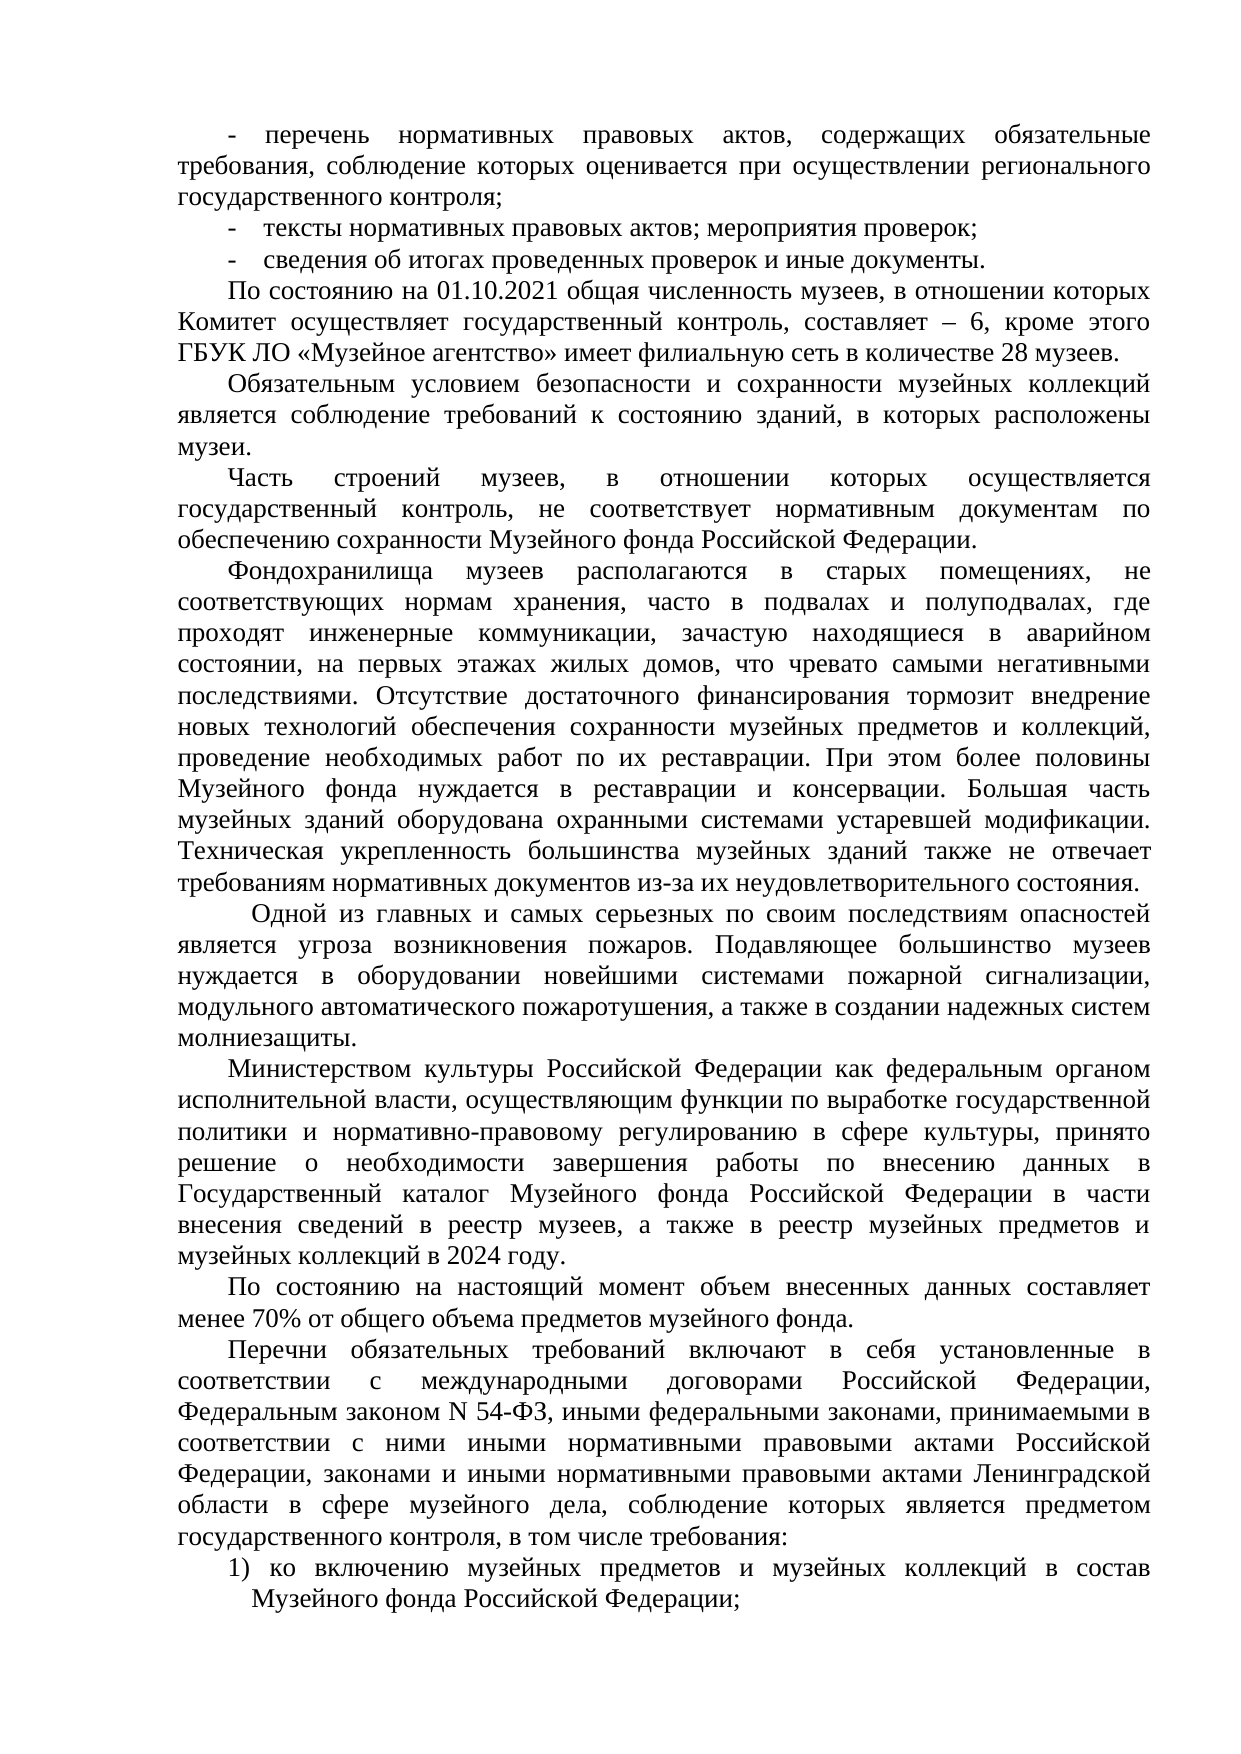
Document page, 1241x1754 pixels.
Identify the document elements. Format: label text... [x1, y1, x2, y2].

text Часть строений музеев, в отношении которых осуществляется государственный контроль, не соответствует нормативным документам по обеспечению сохранности Музейного фонда Российской Федерации. [177, 461, 1152, 554]
text Обязательным условием безопасности и сохранности музейных коллекций является соблюдение требований к состоянию зданий, в которых расположены музеи. [177, 367, 1152, 461]
list ко включению музейных предметов и музейных коллекций в состав Музейного фонда Российской Федерации; [227, 1551, 1152, 1613]
text Министерством культуры Российской Федерации как федеральным органом исполнительной власти, осуществляющим функции по выработке государственной политики и нормативно-правовому регулированию в сфере культуры, принято решение о необходимости завершения работы по внесению данных в Государственный каталог Музейного фонда Российской Федерации в части внесения сведений в реестр музеев, а также в реестр музейных предметов и музейных коллекций в 2024 году. [177, 1052, 1152, 1271]
text Одной из главных и самых серьезных по своим последствиям опасностей является угроза возникновения пожаров. Подавляющее большинство музеев нуждается в оборудовании новейшими системами пожарной сигнализации, модульного автоматического пожаротушения, а также в создании надежных систем молниезащиты. [177, 897, 1152, 1052]
text - сведения об итогах проведенных проверок и иные документы. [177, 243, 1152, 274]
text По состоянию на настоящий момент объем внесенных данных составляет менее 70% от общего объема предметов музейного фонда. [177, 1271, 1152, 1333]
text - тексты нормативных правовых актов; мероприятия проверок; [177, 212, 1152, 243]
text Перечни обязательных требований включают в себя установленные в соответствии с международными договорами Российской Федерации, Федеральным законом N 54-ФЗ, иными федеральными законами, принимаемыми в соответствии с ними иными нормативными правовыми актами Российской Федерации, законами и иными нормативными правовыми актами Ленинградской области в сфере музейного дела, соблюдение которых является предметом государственного контроля, в том числе требования: [177, 1333, 1152, 1551]
text - перечень нормативных правовых актов, содержащих обязательные требования, соблюдение которых оценивается при осуществлении регионального государственного контроля; [177, 118, 1152, 212]
text По состоянию на 01.10.2021 общая численность музеев, в отношении которых Комитет осуществляет государственный контроль, составляет – 6, кроме этого ГБУК ЛО «Музейное агентство» имеет филиальную сеть в количестве 28 музеев. [177, 274, 1152, 367]
text Фондохранилища музеев располагаются в старых помещениях, не соответствующих нормам хранения, часто в подвалах и полуподвалах, где проходят инженерные коммуникации, зачастую находящиеся в аварийном состоянии, на первых этажах жилых домов, что чревато самыми негативными последствиями. Отсутствие достаточного финансирования тормозит внедрение новых технологий обеспечения сохранности музейных предметов и коллекций, проведение необходимых работ по их реставрации. При этом более половины Музейного фонда нуждается в реставрации и консервации. Большая часть музейных зданий оборудована охранными системами устаревшей модификации. Техническая укрепленность большинства музейных зданий также не отвечает требованиям нормативных документов из-за их неудовлетворительного состояния. [177, 554, 1152, 897]
